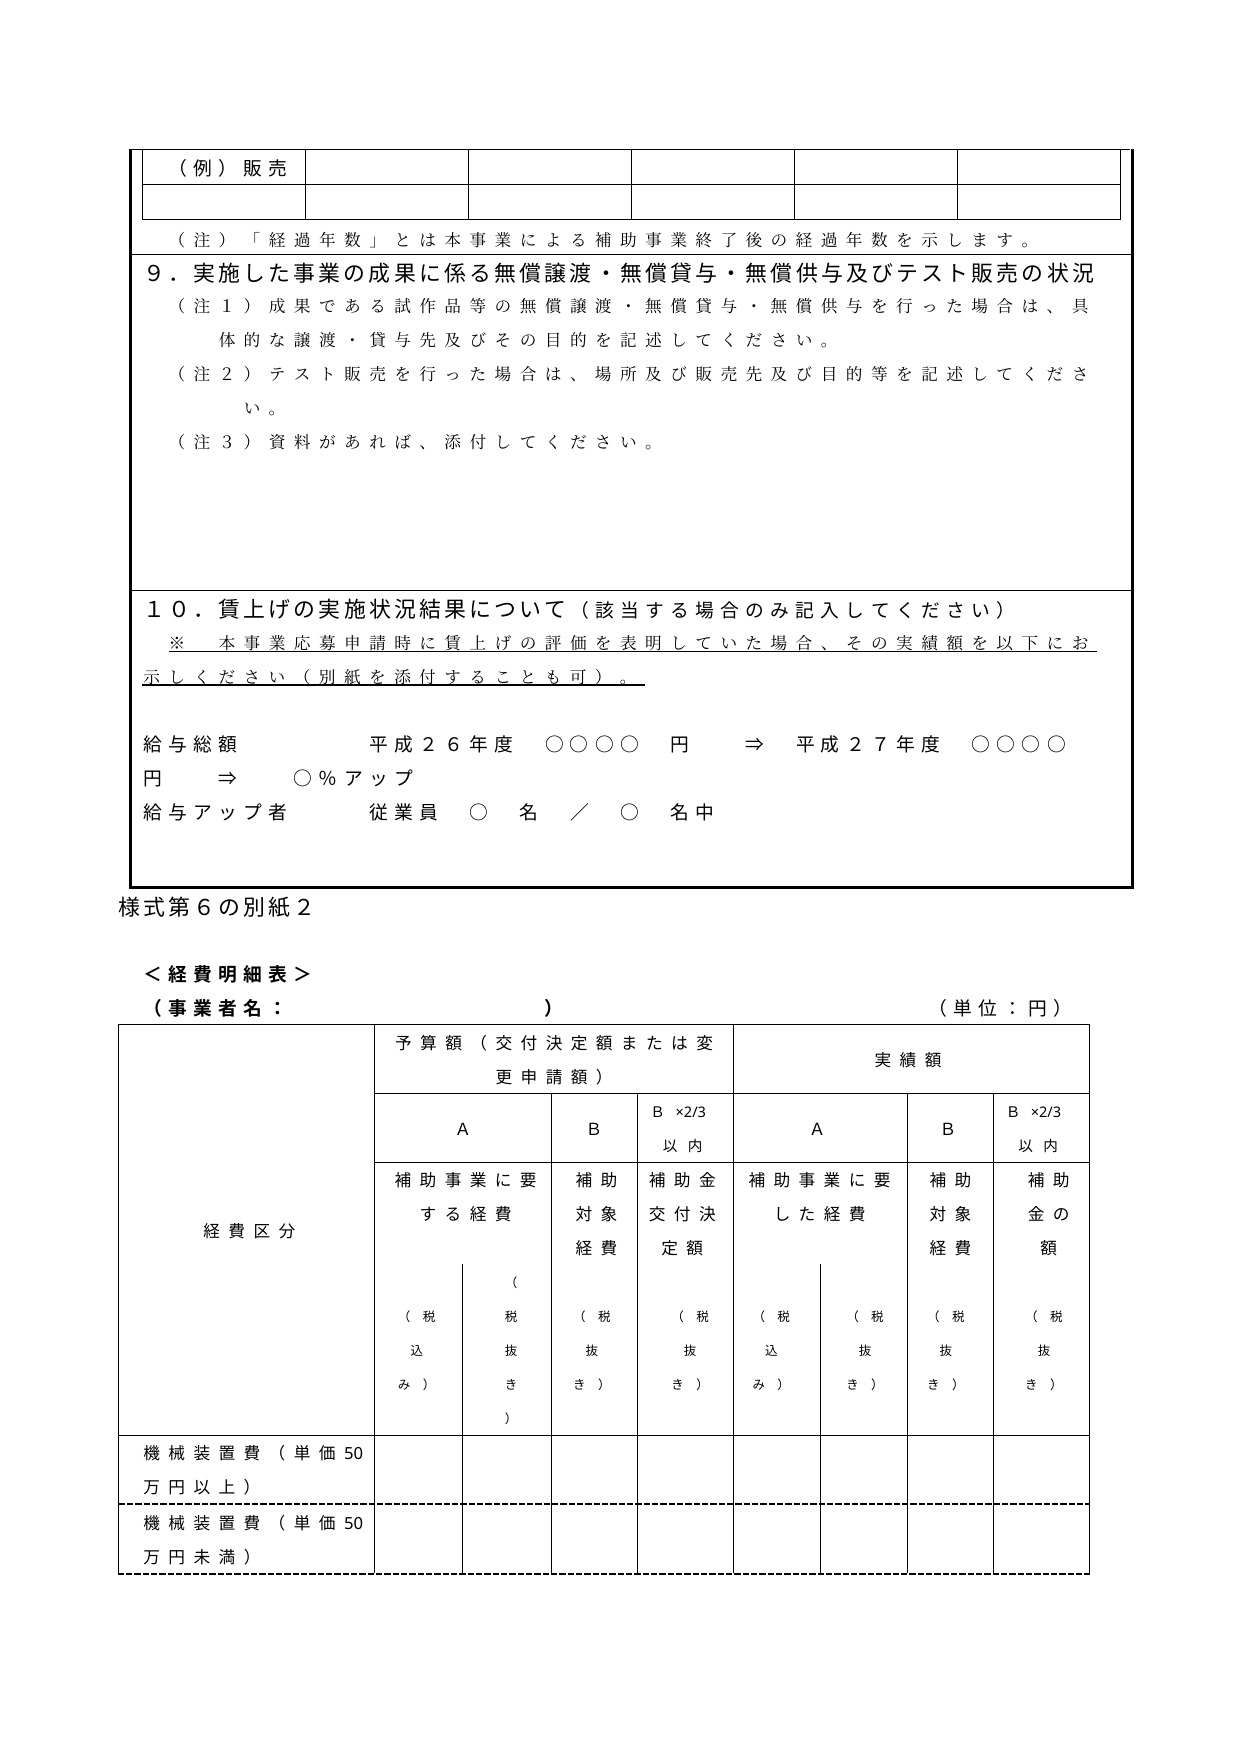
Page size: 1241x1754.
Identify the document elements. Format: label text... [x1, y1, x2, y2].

table_cell [908, 1436, 993, 1503]
table_cell 補助金の額 [994, 1163, 1089, 1264]
table_cell [552, 1503, 637, 1573]
text 様式第６の別紙２ [118, 889, 1122, 923]
table_cell [552, 1436, 637, 1503]
table_cell [821, 1436, 907, 1503]
table_cell [821, 1503, 907, 1573]
table_cell [734, 1503, 820, 1573]
table_cell ９．実施した事業の成果に係る無償譲渡・無償貸与・無償供与及びテスト販売の状況 （注１）成果である試作品等の無償譲渡・無償貸与・無償供与を行った場合は、具体的な譲渡・貸与先及びその目的を記述してください。 （注２）テスト販売を行った場合は、場所及び販売先及び目的等を記述してください。 （注３）資料があれば、添付してください。 [132, 255, 1131, 590]
table_cell 補助事業に要する経費 [375, 1163, 551, 1264]
table_cell Ｂ [908, 1094, 993, 1162]
table_cell 補助対象 経費 [908, 1163, 993, 1264]
table_cell [463, 1503, 551, 1573]
table_cell Ｂ×2/3以内 [638, 1094, 733, 1162]
table_cell 補助対象 経費 [552, 1163, 637, 1264]
table_cell [375, 1436, 462, 1503]
table_cell 補助金 交付決定額 [638, 1163, 733, 1264]
table_cell （税抜き） [552, 1264, 637, 1434]
table_cell 経費区分 [119, 1025, 374, 1434]
table_cell Ｂ×2/3以内 [994, 1094, 1089, 1162]
table_cell [994, 1503, 1089, 1573]
table_cell [463, 1436, 551, 1503]
table_header ＜経費明細表＞ （事業者名： ） [118, 956, 907, 1024]
table_cell １０．賃上げの実施状況結果について（該当する場合のみ記入してください） ※ 本事業応募申請時に賃上げの評価を表明していた場合、その実績額を以下にお示しください（別紙を添付することも可）。 給与総額 平成２６年度 ○○○○ 円 ⇒ 平成２７年度 ○○○○ 円 ⇒ ○％アップ 給与アップ者 従業員 ○ 名 ／ ○ 名中 [132, 591, 1131, 886]
table_cell 補助事業に要した経費 [734, 1163, 907, 1264]
table_cell 機械装置費（単価50万円未満） [119, 1503, 374, 1573]
table_cell [994, 1436, 1089, 1503]
table_cell 予算額（交付決定額または変更申請額） [375, 1025, 733, 1093]
table_cell Ｂ [552, 1094, 637, 1162]
table_cell [638, 1503, 733, 1573]
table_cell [132, 149, 1131, 254]
table_cell [375, 1503, 462, 1573]
table_cell Ａ [375, 1094, 551, 1162]
table_header （単位：円） [908, 956, 1090, 1024]
table_cell [908, 1503, 993, 1573]
table_cell （税抜き） [638, 1264, 733, 1434]
table_cell [638, 1436, 733, 1503]
table_cell [734, 1436, 820, 1503]
table_cell （税抜き） [463, 1264, 551, 1434]
table_cell （税抜き） [994, 1264, 1089, 1434]
table_cell （税抜き） [821, 1264, 907, 1434]
table_cell Ａ [734, 1094, 907, 1162]
table_cell （税込み） [375, 1264, 462, 1434]
table_cell 機械装置費（単価50万円以上） [119, 1436, 374, 1503]
table_cell 実績額 [734, 1025, 1089, 1093]
table_cell （税込み） [734, 1264, 820, 1434]
table_cell （税抜き） [908, 1264, 993, 1434]
